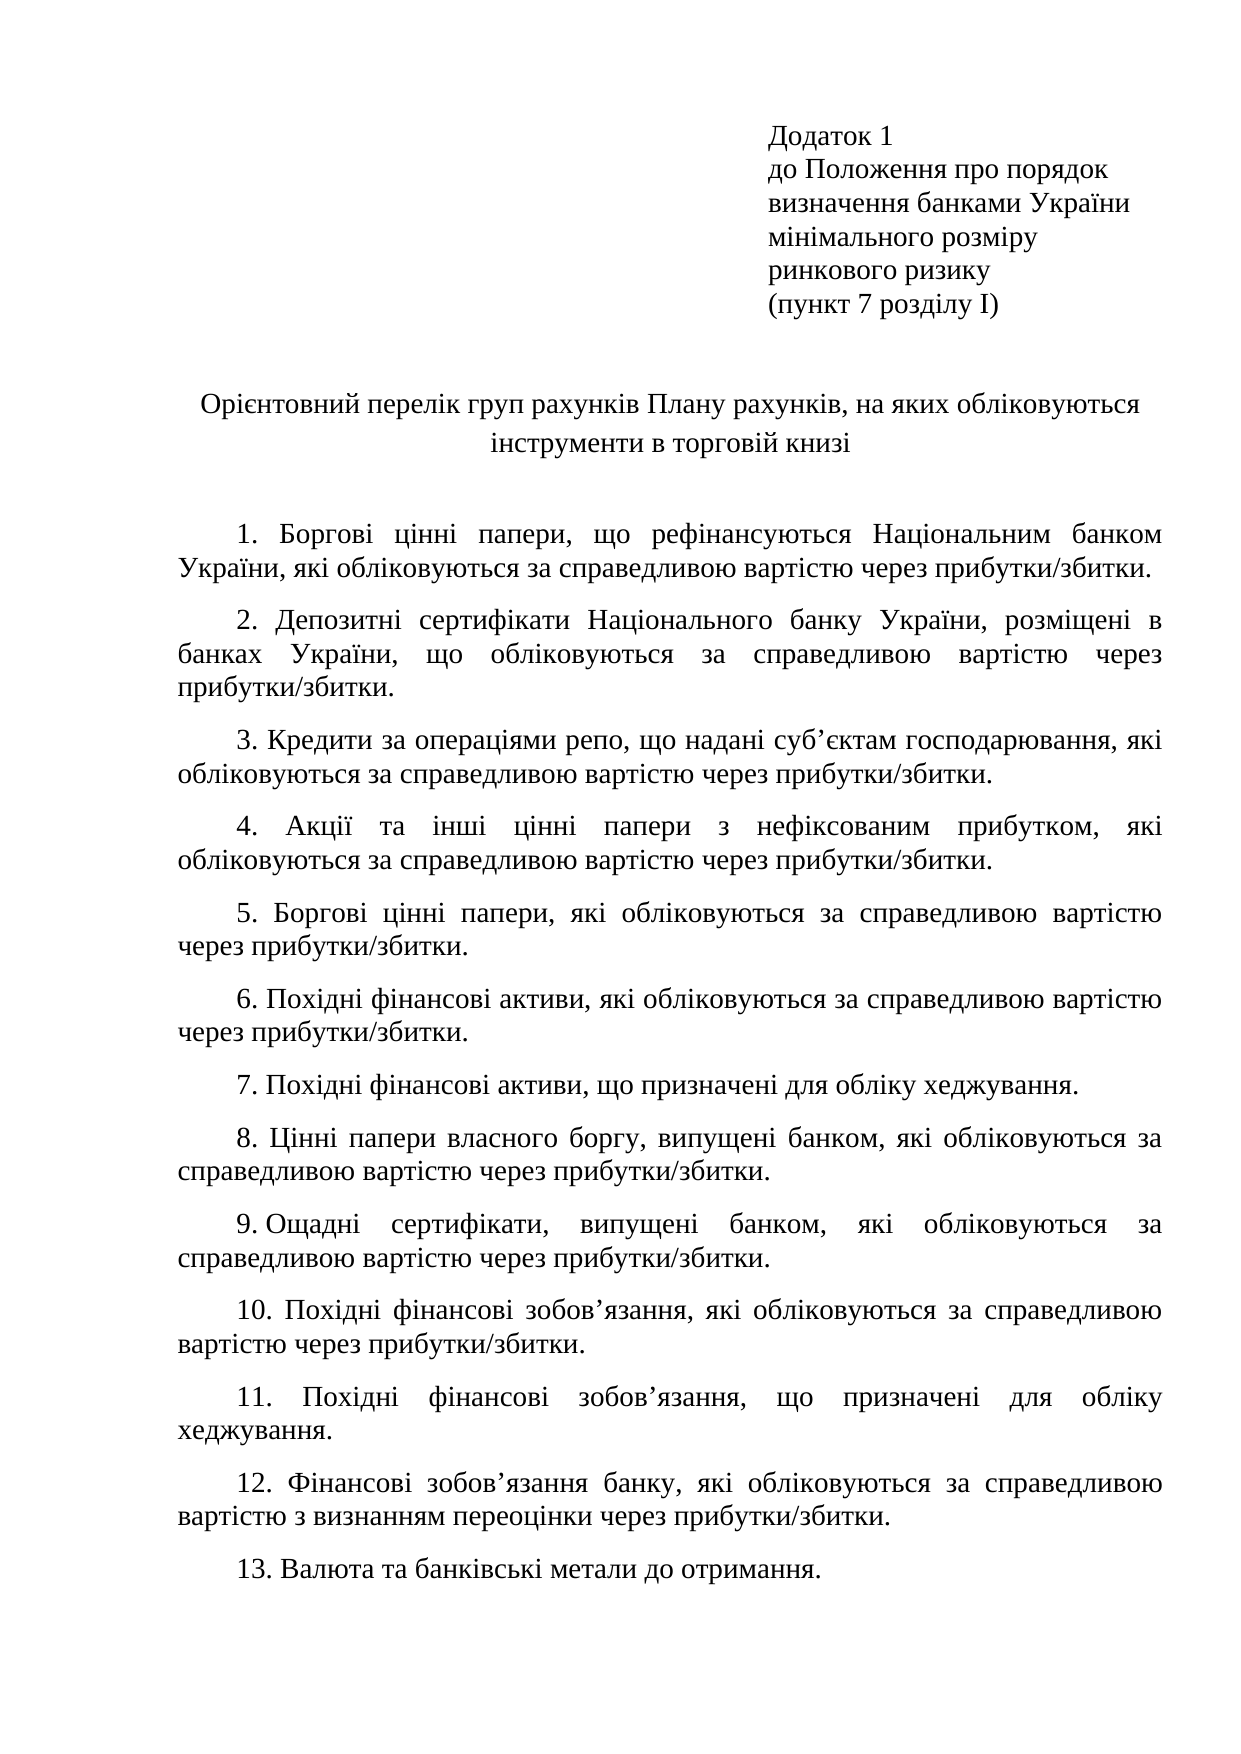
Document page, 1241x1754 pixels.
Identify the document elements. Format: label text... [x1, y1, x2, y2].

text 12. Фінансові зобов’язання банку, які обліковуються за справедливою вартістю з визнанням переоцінки через прибутки/збитки. [177, 1465, 1163, 1532]
text 2. Депозитні сертифікати Національного банку України, розміщені в банках України, що обліковуються за справедливою вартістю через прибутки/збитки. [177, 602, 1163, 703]
text 13. Валюта та банківські метали до отримання. [177, 1551, 1163, 1585]
text мінімального розміру [177, 219, 1163, 252]
text 10. Похідні фінансові зобов’язання, які обліковуються за справедливою вартістю через прибутки/збитки. [177, 1292, 1163, 1359]
text (пункт 7 розділу І) [177, 286, 1163, 319]
text 6. Похідні фінансові активи, які обліковуються за справедливою вартістю через прибутки/збитки. [177, 981, 1163, 1048]
text 1. Боргові цінні папери, що рефінансуються Національним банком України, які обліковуються за справедливою вартістю через прибутки/збитки. [177, 516, 1163, 583]
text 11. Похідні фінансові зобов’язання, що призначені для обліку хеджування. [177, 1379, 1163, 1446]
text визначення банками України [177, 185, 1163, 219]
text 3. Кредити за операціями репо, що надані суб’єктам господарювання, які обліковуються за справедливою вартістю через прибутки/збитки. [177, 722, 1163, 789]
text 9. Ощадні сертифікати, випущені банком, які обліковуються за справедливою вартістю через прибутки/збитки. [177, 1206, 1163, 1273]
text 7. Похідні фінансові активи, що призначені для обліку хеджування. [177, 1067, 1163, 1101]
text 5. Боргові цінні папери, які обліковуються за справедливою вартістю через прибутки/збитки. [177, 895, 1163, 962]
text Додаток 1 [177, 118, 1163, 152]
text Орієнтовний перелік груп рахунків Плану рахунків, на яких обліковуються інструменти в торговій книзі [177, 386, 1163, 458]
text 8. Цінні папери власного боргу, випущені банком, які обліковуються за справедливою вартістю через прибутки/збитки. [177, 1120, 1163, 1187]
text ринкового ризику [177, 252, 1163, 286]
text до Положення про порядок [177, 152, 1163, 185]
text 4. Акції та інші цінні папери з нефіксованим прибутком, які обліковуються за справедливою вартістю через прибутки/збитки. [177, 808, 1163, 876]
